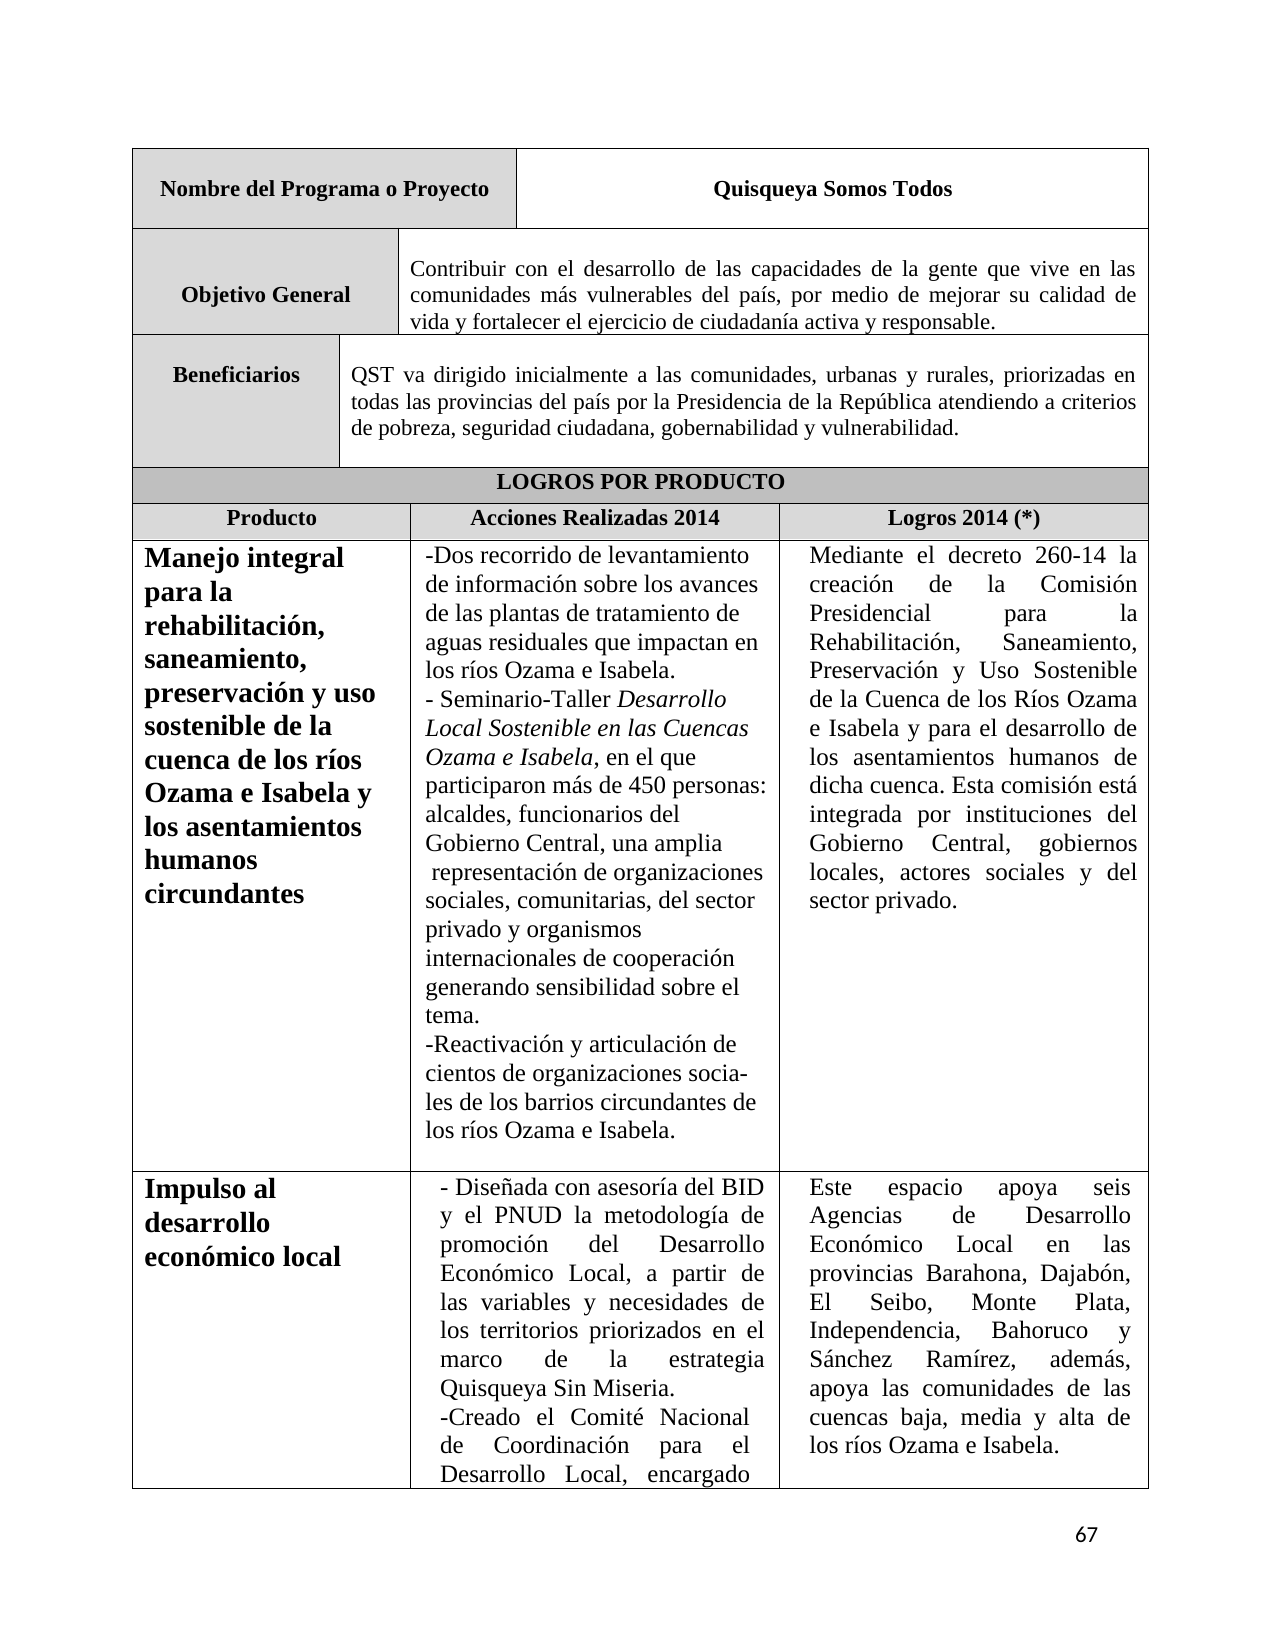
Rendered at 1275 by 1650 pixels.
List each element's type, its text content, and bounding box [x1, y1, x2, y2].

table_cell Logros 2014 (*) [780, 504, 1148, 539]
table_cell Beneficiarios [133, 335, 339, 467]
table_header Quisqueya Somos Todos [517, 149, 1148, 228]
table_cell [780, 1172, 1148, 1488]
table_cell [133, 1172, 410, 1488]
table_cell QST va dirigido inicialmente a las comunidades, urbanas y rurales, priorizadas en todas las provincias del país por la Presidencia de la República atendiendo a criterios de pobreza, seguridad ciudadana, gobernabilidad y vulnerabilidad. [340, 335, 1148, 467]
table_cell Contribuir con el desarrollo de las capacidades de la gente que vive en las comunidades más vulnerables del país, por medio de mejorar su calidad de vida y fortalecer el ejercicio de ciudadanía activa y responsable. [399, 229, 1148, 334]
table_header Nombre del Programa o Proyecto [133, 149, 516, 228]
table_cell -Dos recorrido de levantamiento de información sobre los avances de las plantas de tratamiento de aguas residuales que impactan en los ríos Ozama e Isabela. - Seminario-Taller Desarrollo Local Sostenible en las Cuencas Ozama e Isabela, en el que participaron más de 450 personas: alcaldes, funcionarios del Gobierno Central, una amplia representación de organizaciones sociales, comunitarias, del sector privado y organismos internacionales de cooperación generando sensibilidad sobre el tema. -Reactivación y articulación de cientos de organizaciones socia-les de los barrios circundantes de los ríos Ozama e Isabela. [411, 541, 779, 1171]
table_cell Objetivo General [133, 229, 398, 334]
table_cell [411, 1172, 779, 1488]
table_cell Manejo integral para la rehabilitación, saneamiento, preservación y uso sostenible de la cuenca de los ríos Ozama e Isabela y los asentamientos humanos circundantes [133, 541, 410, 1171]
table_cell Mediante el decreto 260-14 la creación de la Comisión Presidencial para la Rehabilitación, Saneamiento, Preservación y Uso Sostenible de la Cuenca de los Ríos Ozama e Isabela y para el desarrollo de los asentamientos humanos de dicha cuenca. Esta comisión está integrada por instituciones del Gobierno Central, gobiernos locales, actores sociales y del sector privado. [780, 541, 1148, 1171]
table_cell Acciones Realizadas 2014 [411, 504, 779, 539]
table_cell LOGROS POR PRODUCTO [133, 468, 1148, 503]
table_cell Producto [133, 504, 410, 539]
